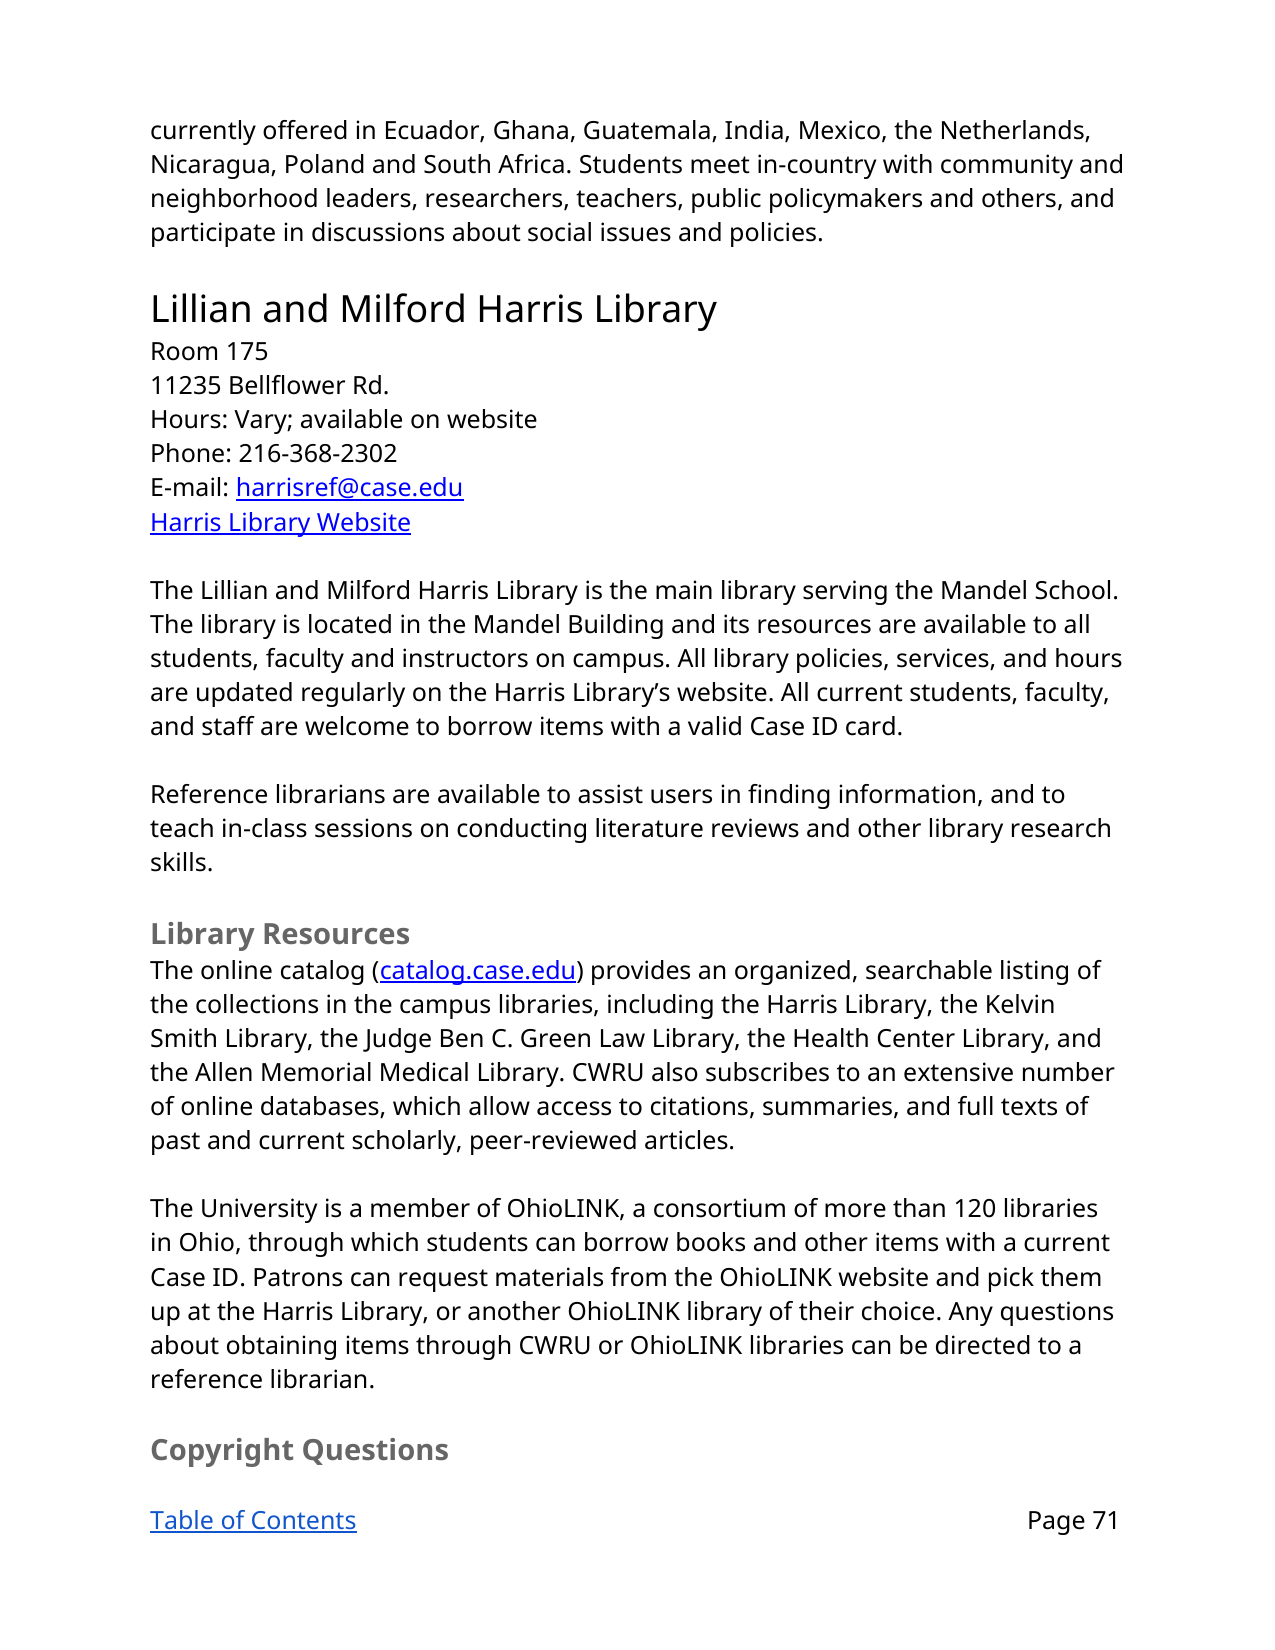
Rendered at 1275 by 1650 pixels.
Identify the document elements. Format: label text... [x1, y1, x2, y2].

text Phone: 216-368-2302 [150, 436, 1125, 470]
text Reference librarians are available to assist users in finding information, and to teach in-class sessions on conducting literature reviews and other library research skills. [150, 777, 1125, 879]
subtitle Lillian and Milford Harris Library [150, 283, 1125, 334]
text The online catalog (catalog.case.edu) provides an organized, searchable listing of the collections in the campus libraries, including the Harris Library, the Kelvin Smith Library, the Judge Ben C. Green Law Library, the Health Center Library, and the Allen Memorial Medical Library. CWRU also subscribes to an extensive number of online databases, which allow access to citations, summaries, and full texts of past and current scholarly, peer-reviewed articles. [150, 953, 1125, 1157]
text The Lillian and Milford Harris Library is the main library serving the Mandel School. The library is located in the Mandel Building and its resources are available to all students, faculty and instructors on campus. All library policies, services, and hours are updated regularly on the Harris Library’s website. All current students, faculty, and staff are welcome to borrow items with a valid Case ID card. [150, 572, 1125, 743]
text Harris Library Website [150, 504, 1125, 538]
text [150, 112, 1125, 249]
text The University is a member of OhioLINK, a consortium of more than 120 libraries in Ohio, through which students can borrow books and other items with a current Case ID. Patrons can request materials from the OhioLINK website and pick them up at the Harris Library, or another OhioLINK library of their choice. Any questions about obtaining items through CWRU or OhioLINK libraries can be directed to a reference librarian. [150, 1191, 1125, 1395]
subtitle Copyright Questions [150, 1429, 1125, 1469]
text 11235 Bellflower Rd. [150, 368, 1125, 402]
text Room 175 [150, 334, 1125, 368]
text Hours: Vary; available on website [150, 402, 1125, 436]
subtitle Library Resources [150, 913, 1125, 953]
text E-mail: harrisref@case.edu [150, 470, 1125, 504]
